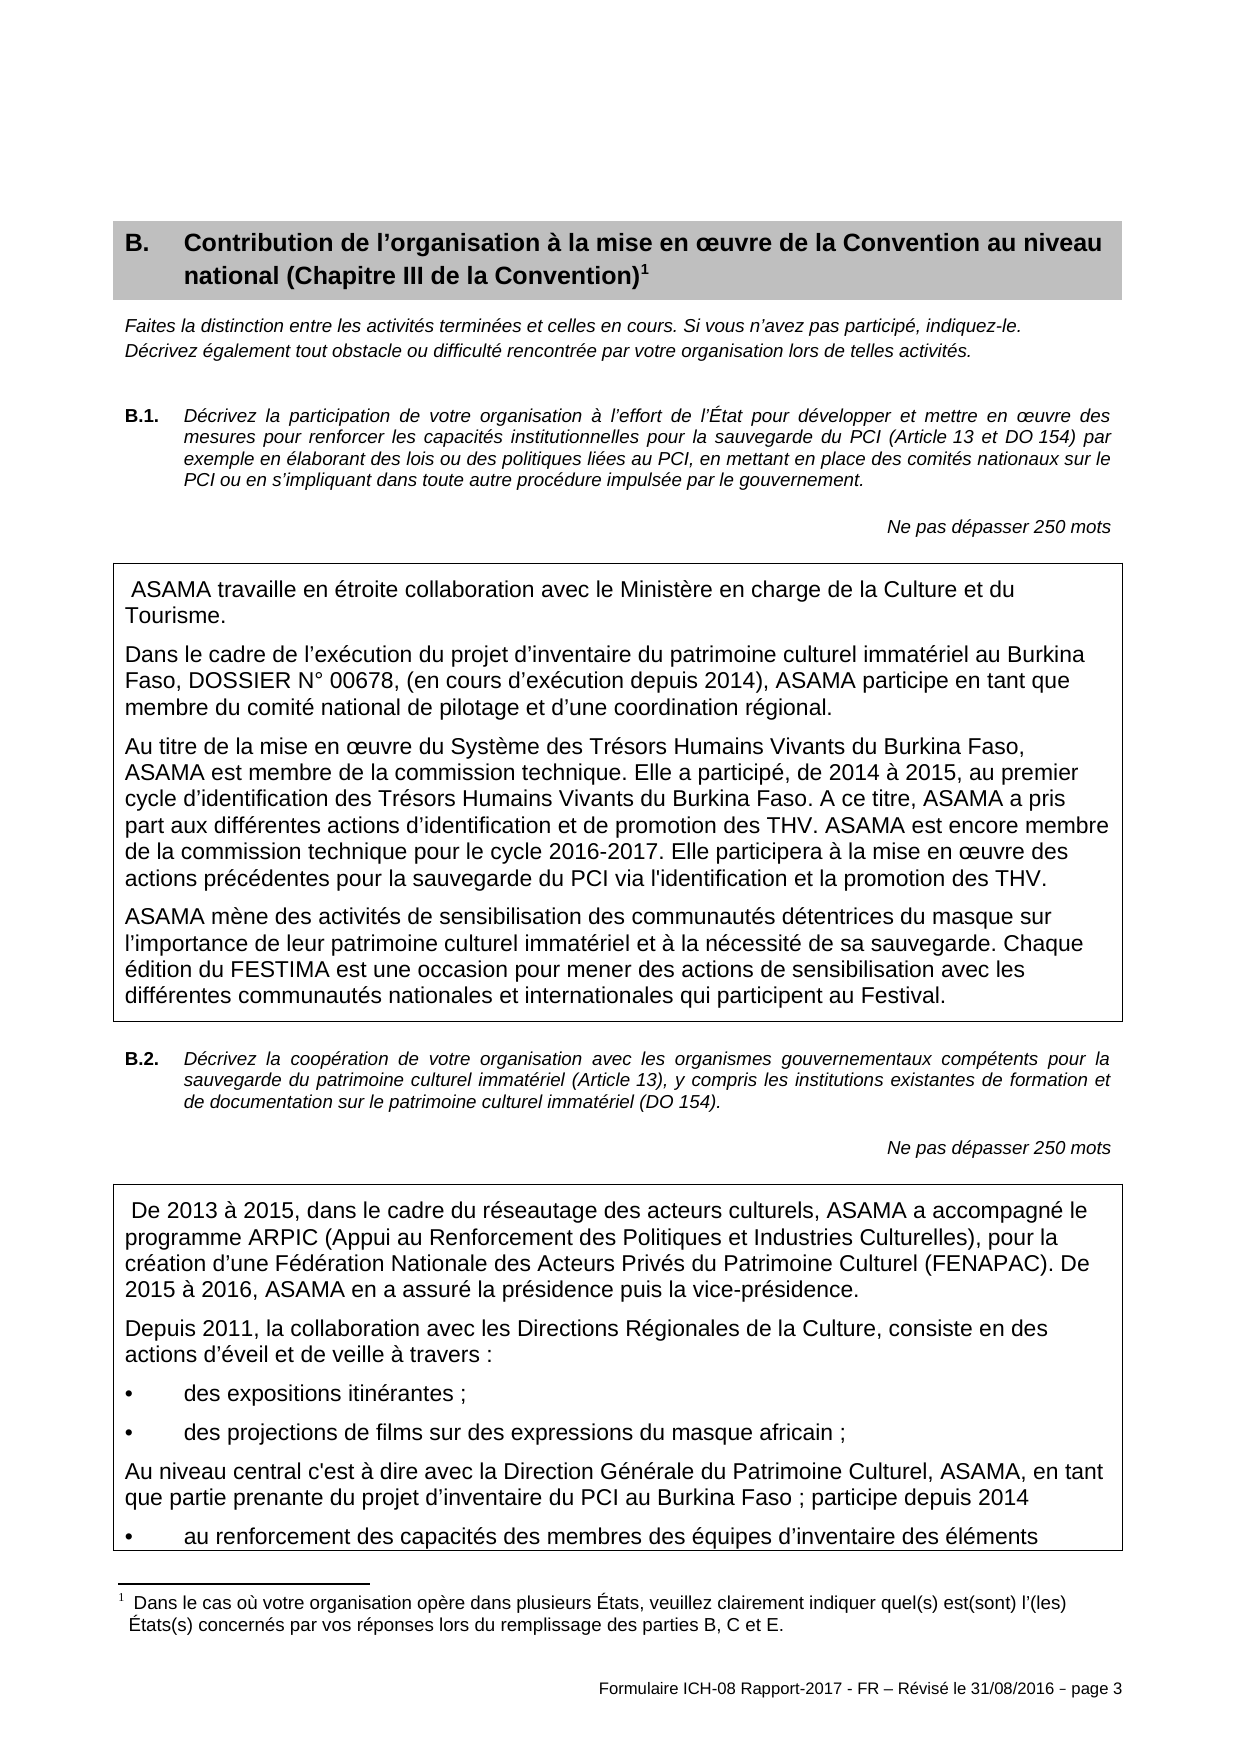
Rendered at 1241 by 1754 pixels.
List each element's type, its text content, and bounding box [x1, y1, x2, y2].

table_cell Faites la distinction entre les activités terminées et celles en cours. Si vous n’avez pas participé, indiquez-le. Décrivez également tout obstacle ou difficulté rencontrée par votre organisation lors de telles activités. [113, 300, 1122, 379]
table_cell Contribution de l’organisation à la mise en œuvre de la Convention au niveau national (Chapitre III de la Convention) [113, 221, 1122, 300]
table_cell B.2. Décrivez la coopération de votre organisation avec les organismes gouvernementaux compétents pour la sauvegarde du patrimoine culturel immatériel (Article 13), y compris les institutions existantes de formation et de documentation sur le patrimoine culturel immatériel (DO 154). Ne pas dépasser 250 mots [113, 1022, 1122, 1183]
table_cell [114, 1185, 1122, 1549]
table_cell B.1. Décrivez la participation de votre organisation à l’effort de l’État pour développer et mettre en œuvre des mesures pour renforcer les capacités institutionnelles pour la sauvegarde du PCI (Article 13 et DO 154) par exemple en élaborant des lois ou des politiques liées au PCI, en mettant en place des comités nationaux sur le PCI ou en s’impliquant dans toute autre procédure impulsée par le gouvernement. Ne pas dépasser 250 mots [113, 380, 1122, 562]
table_cell ASAMA travaille en étroite collaboration avec le Ministère en charge de la Culture et du Tourisme. Dans le cadre de l’exécution du projet d’inventaire du patrimoine culturel immatériel au Burkina Faso, DOSSIER N° 00678, (en cours d’exécution depuis 2014), ASAMA participe en tant que membre du comité national de pilotage et d’une coordination régional. Au titre de la mise en œuvre du Système des Trésors Humains Vivants du Burkina Faso, ASAMA est membre de la commission technique. Elle a participé, de 2014 à 2015, au premier cycle d’identification des Trésors Humains Vivants du Burkina Faso. A ce titre, ASAMA a pris part aux différentes actions d’identification et de promotion des THV. ASAMA est encore membre de la commission technique pour le cycle 2016-2017. Elle participera à la mise en œuvre des actions précédentes pour la sauvegarde du PCI via l'identification et la promotion des THV. ASAMA mène des activités de sensibilisation des communautés détentrices du masque sur l’importance de leur patrimoine culturel immatériel et à la nécessité de sa sauvegarde. Chaque édition du FESTIMA est une occasion pour mener des actions de sensibilisation avec les différentes communautés nationales et internationales qui participent au Festival. [114, 564, 1122, 1021]
